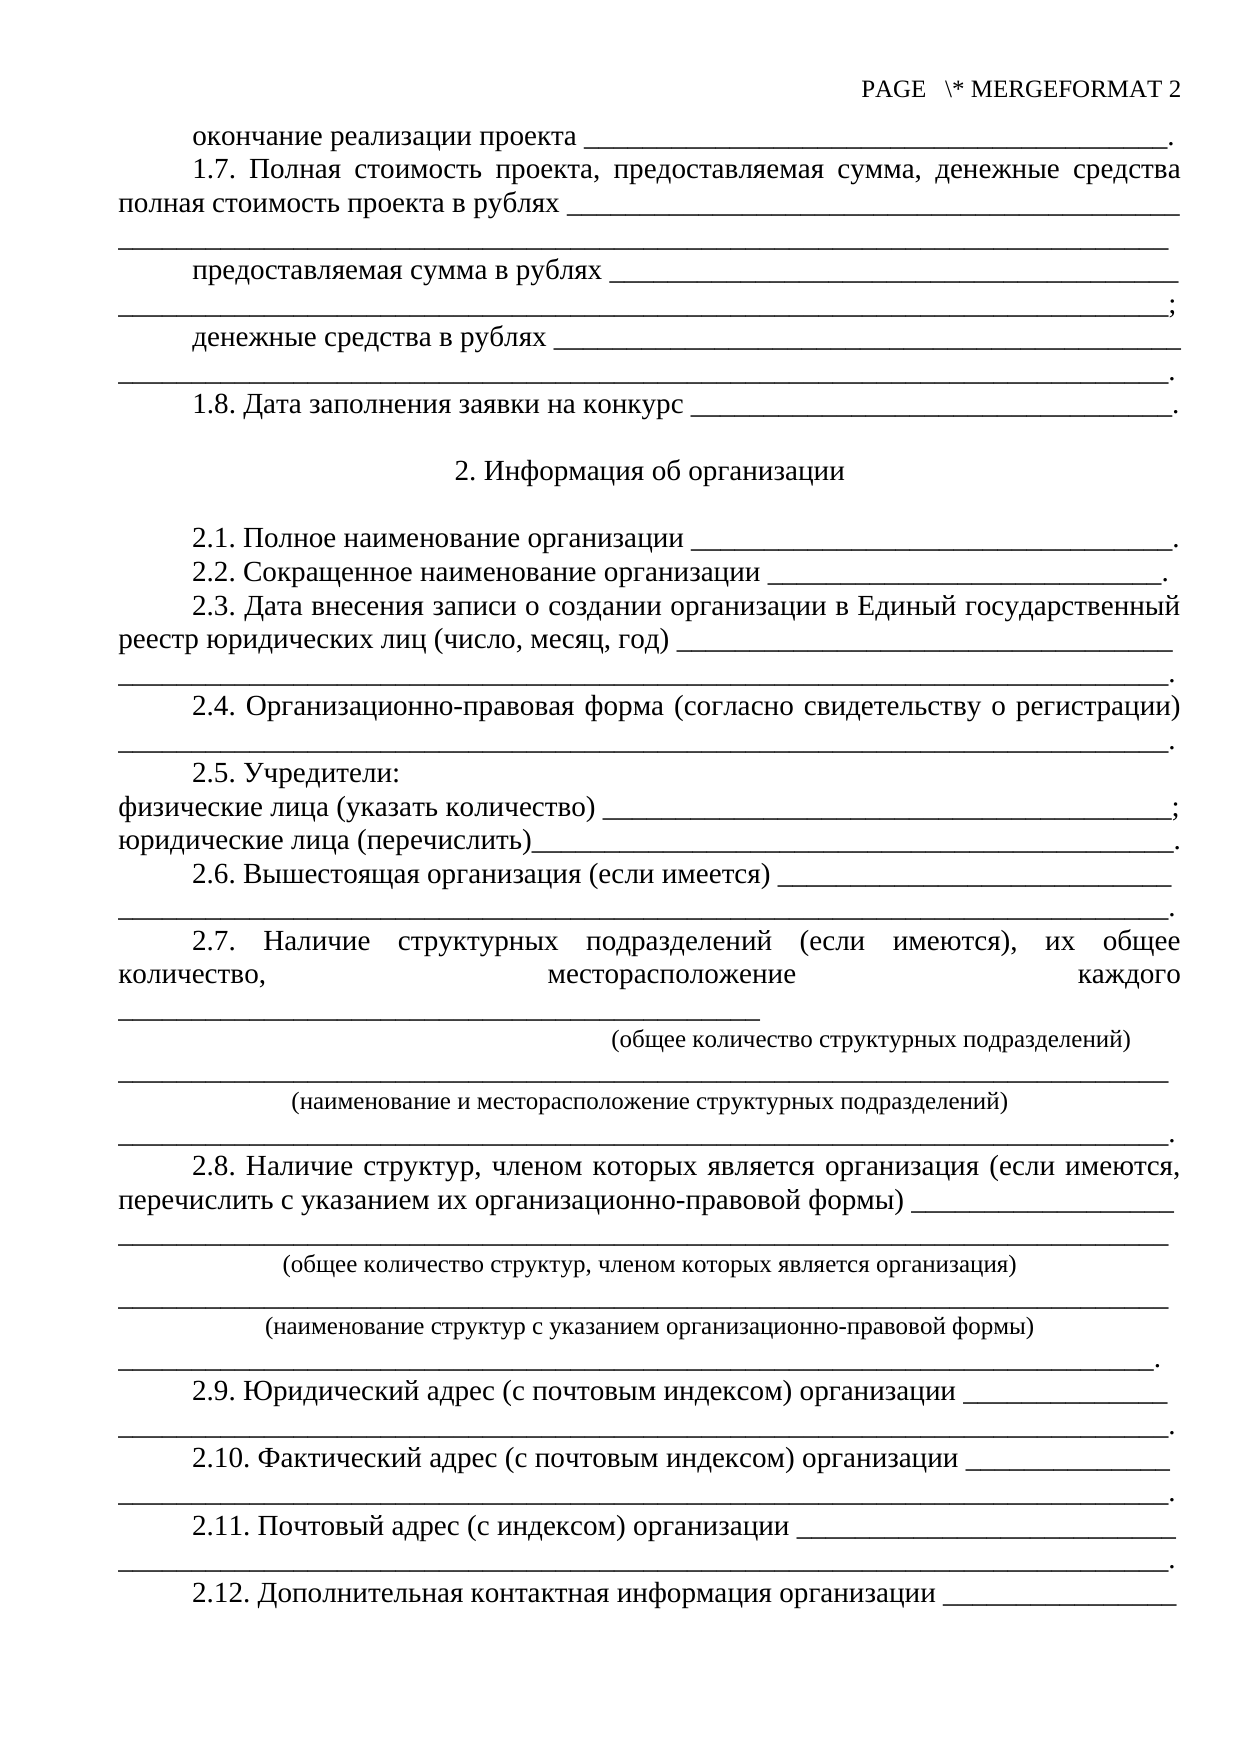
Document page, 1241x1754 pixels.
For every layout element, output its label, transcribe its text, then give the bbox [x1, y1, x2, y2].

text 2.4. Организационно-правовая форма (согласно свидетельству о регистрации) ________________________________________________________________________. [118, 688, 1181, 755]
text ________________________________________________________________________. [118, 1115, 1181, 1148]
text 2.6. Вышестоящая организация (если имеется) ___________________________ [118, 856, 1181, 889]
text 1.7. Полная стоимость проекта, предоставляемая сумма, денежные средства полная стоимость проекта в рублях __________________________________________ [118, 152, 1181, 219]
text ________________________________________________________________________. [118, 1407, 1181, 1441]
text ________________________________________________________________________ [118, 1052, 1181, 1086]
text 1.8. Дата заполнения заявки на конкурс _________________________________. [118, 386, 1181, 420]
text денежные средства в рублях ___________________________________________ [118, 319, 1181, 353]
text 2.7. Наличие структурных подразделений (если имеются), их общее количество, месторасположение каждого ____________________________________________ [118, 923, 1181, 1024]
text 2.3. Дата внесения записи о создании организации в Единый государственный реестр юридических лиц (число, месяц, год) __________________________________ [118, 588, 1181, 655]
text 2.11. Почтовый адрес (с индексом) организации __________________________ [118, 1508, 1181, 1541]
text окончание реализации проекта ________________________________________. [118, 118, 1181, 152]
text (общее количество структур, членом которых является организация) [118, 1249, 1181, 1278]
text ________________________________________________________________________. [118, 655, 1181, 688]
text 2.12. Дополнительная контактная информация организации ________________ [118, 1575, 1181, 1608]
text ________________________________________________________________________. [118, 889, 1181, 923]
text ________________________________________________________________________. [118, 1541, 1181, 1575]
text 2. Информация об организации [118, 453, 1181, 487]
text _______________________________________________________________________. [118, 1340, 1181, 1373]
text предоставляемая сумма в рублях _______________________________________ [118, 252, 1181, 286]
text 2.8. Наличие структур, членом которых является организация (если имеются, перечислить с указанием их организационно-правовой формы) __________________ [118, 1148, 1181, 1215]
text (наименование и месторасположение структурных подразделений) [118, 1086, 1181, 1115]
text ________________________________________________________________________ [118, 219, 1181, 252]
text 2.1. Полное наименование организации _________________________________. [118, 521, 1181, 554]
text ________________________________________________________________________; [118, 286, 1181, 319]
text ________________________________________________________________________ [118, 1278, 1181, 1311]
text 2.2. Сокращенное наименование организации ___________________________. [118, 554, 1181, 588]
text 2.9. Юридический адрес (с почтовым индексом) организации ______________ [118, 1373, 1181, 1407]
text ________________________________________________________________________. [118, 1474, 1181, 1508]
text 2.5. Учредители: [118, 755, 1181, 789]
text юридические лица (перечислить)____________________________________________. [118, 822, 1181, 856]
text (общее количество структурных подразделений) [487, 1024, 1181, 1052]
text ________________________________________________________________________ [118, 1215, 1181, 1249]
text физические лица (указать количество) _______________________________________; [118, 789, 1181, 822]
text 2.10. Фактический адрес (с почтовым индексом) организации ______________ [118, 1441, 1181, 1474]
text (наименование структур с указанием организационно-правовой формы) [118, 1311, 1181, 1340]
text ________________________________________________________________________. [118, 353, 1181, 386]
